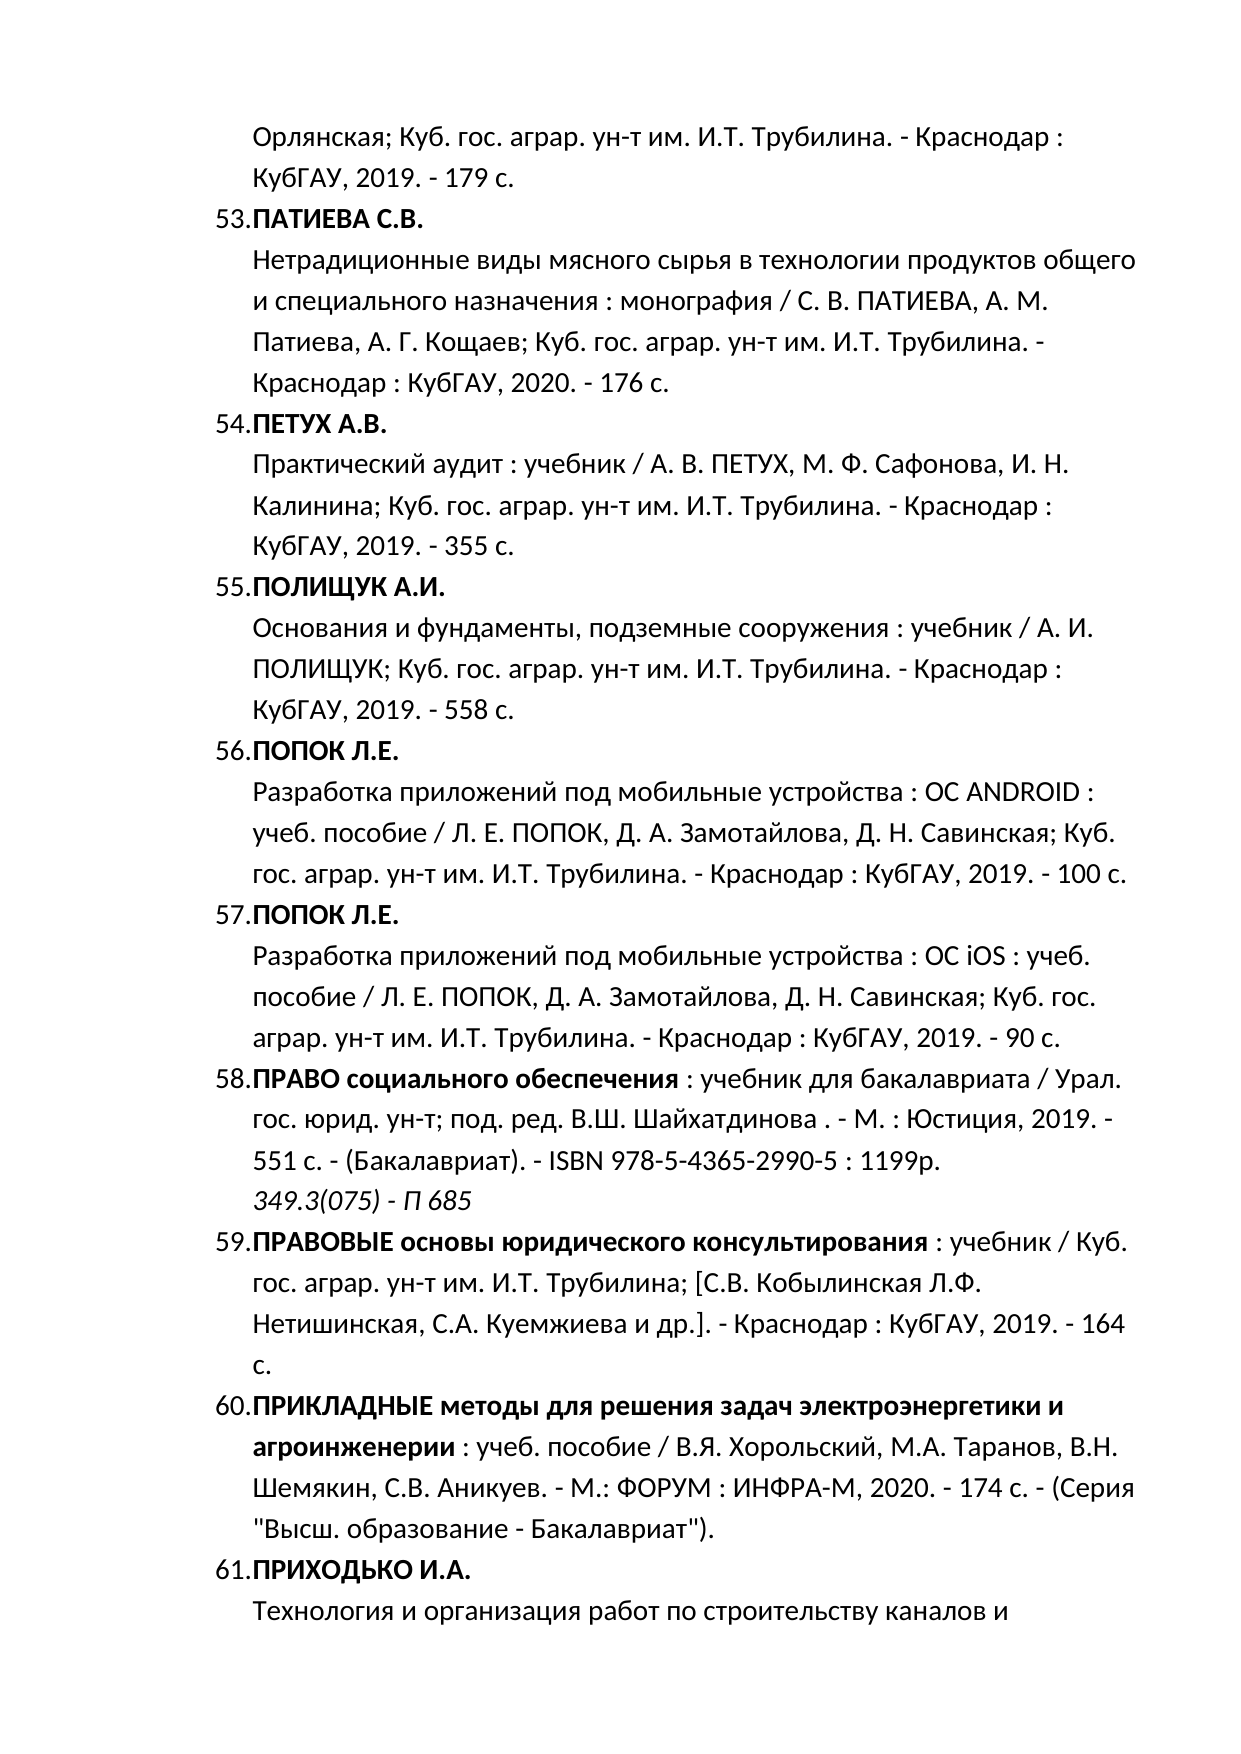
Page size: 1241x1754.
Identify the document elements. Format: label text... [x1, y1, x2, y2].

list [215, 118, 1152, 195]
list ПАТИЕВА С.В. Нетрадиционные виды мясного сырья в технологии продуктов общего и специального назначения : монография / С. В. ПАТИЕВА, А. М. Патиева, А. Г. Кощаев; Куб. гос. аграр. ун-т им. И.Т. Трубилина. - Краснодар : КубГАУ, 2020. - 176 с. [215, 200, 1152, 399]
list ПРИКЛАДНЫЕ методы для решения задач электроэнергетики и агроинженерии : учеб. пособие / В.Я. Хорольский, М.А. Таранов, В.Н. Шемякин, С.В. Аникуев. - М.: ФОРУМ : ИНФРА-М, 2020. - 174 с. - (Серия "Высш. образование - Бакалавриат"). [215, 1387, 1152, 1546]
list ПОЛИЩУК А.И. Основания и фундаменты, подземные сооружения : учебник / А. И. ПОЛИЩУК; Куб. гос. аграр. ун-т им. И.Т. Трубилина. - Краснодар : КубГАУ, 2019. - 558 с. [215, 568, 1152, 727]
list ПОПОК Л.Е. Разработка приложений под мобильные устройства : ОС iOS : учеб. пособие / Л. Е. ПОПОК, Д. А. Замотайлова, Д. Н. Савинская; Куб. гос. аграр. ун-т им. И.Т. Трубилина. - Краснодар : КубГАУ, 2019. - 90 с. [215, 896, 1152, 1054]
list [215, 1551, 1152, 1627]
list ПРАВОВЫЕ основы юридического консультирования : учебник / Куб. гос. аграр. ун-т им. И.Т. Трубилина; [С.В. Кобылинская Л.Ф. Нетишинская, С.А. Куемжиева и др.]. - Краснодар : КубГАУ, 2019. - 164 с. [215, 1223, 1152, 1382]
list ПРАВО социального обеспечения : учебник для бакалавриата / Урал. гос. юрид. ун-т; под. ред. В.Ш. Шайхатдинова . - М. : Юстиция, 2019. - 551 с. - (Бакалавриат). - ISBN 978-5-4365-2990-5 : 1199р. 349.3(075) - П 685 [215, 1060, 1152, 1218]
list ПЕТУХ А.В. Практический аудит : учебник / А. В. ПЕТУХ, М. Ф. Сафонова, И. Н. Калинина; Куб. гос. аграр. ун-т им. И.Т. Трубилина. - Краснодар : КубГАУ, 2019. - 355 с. [215, 405, 1152, 563]
list ПОПОК Л.Е. Разработка приложений под мобильные устройства : ОС ANDROID : учеб. пособие / Л. Е. ПОПОК, Д. А. Замотайлова, Д. Н. Савинская; Куб. гос. аграр. ун-т им. И.Т. Трубилина. - Краснодар : КубГАУ, 2019. - 100 с. [215, 732, 1152, 891]
